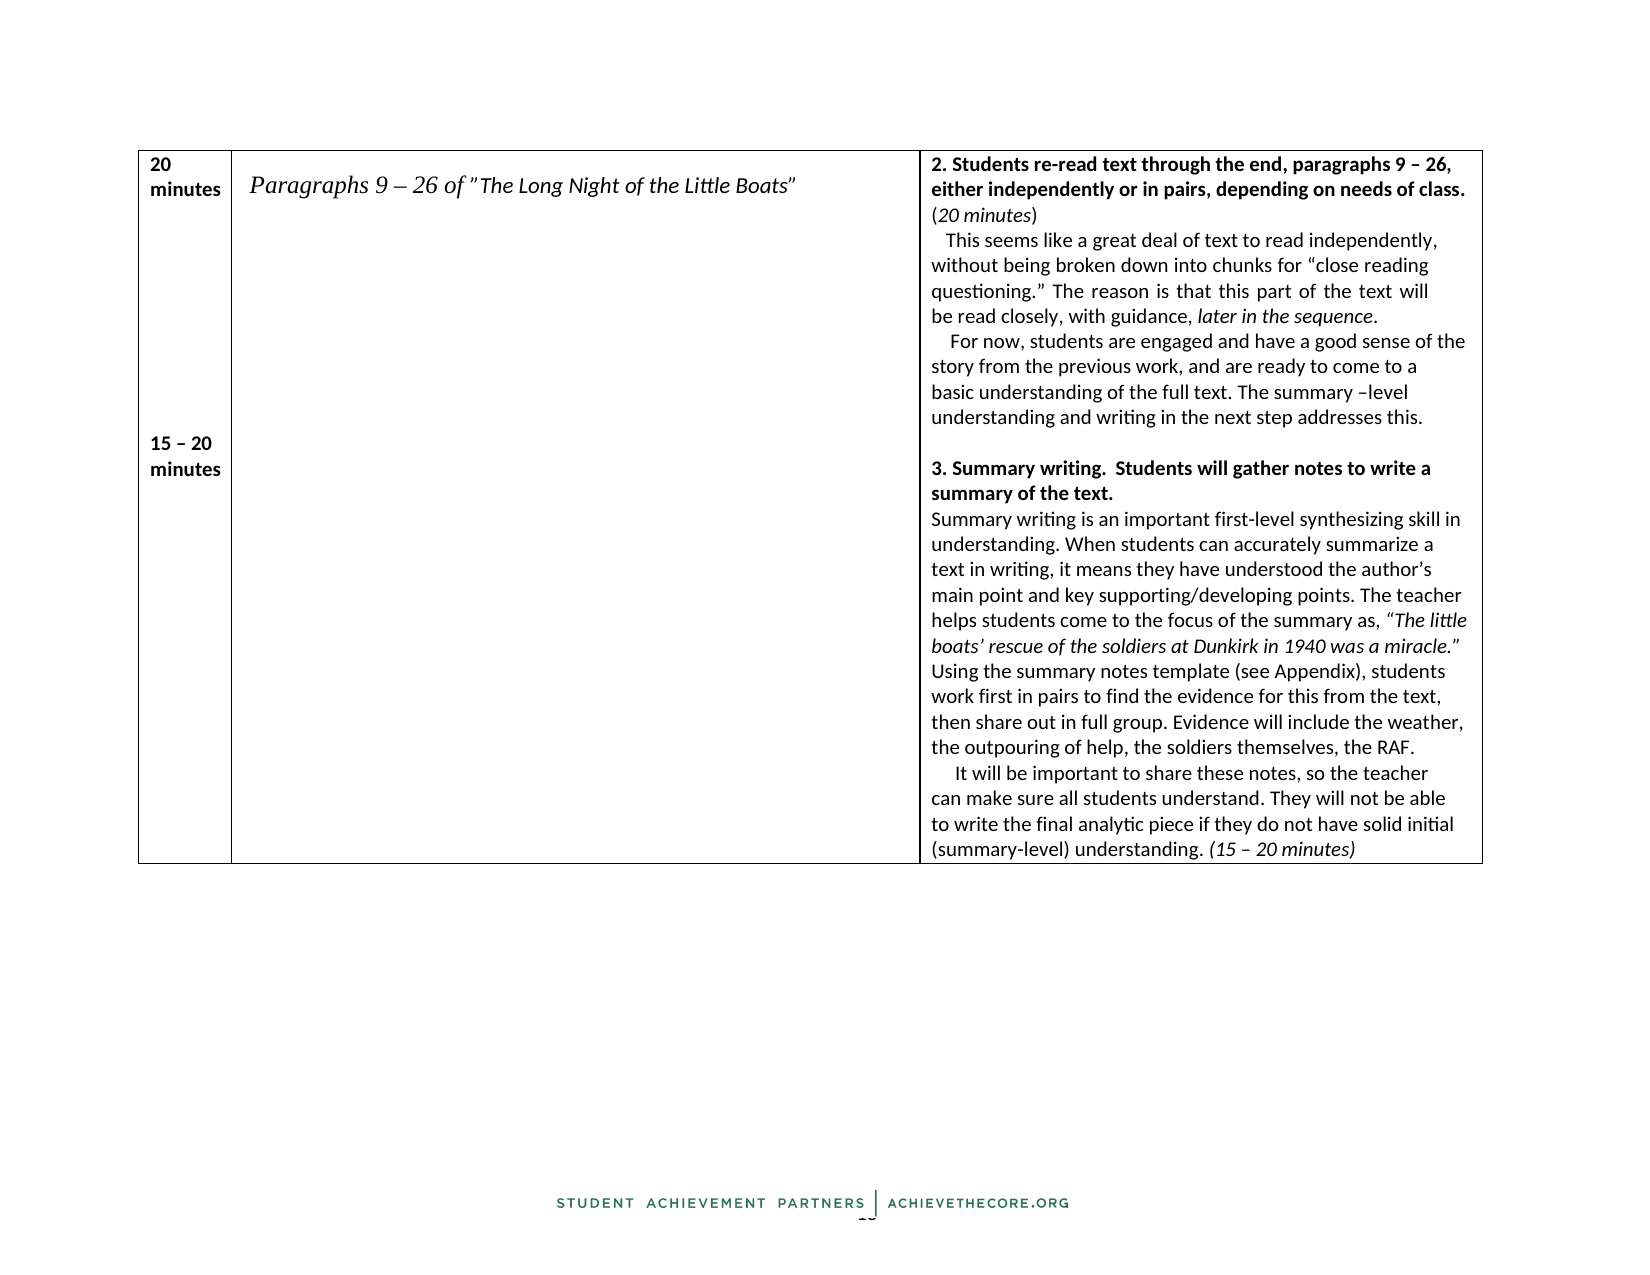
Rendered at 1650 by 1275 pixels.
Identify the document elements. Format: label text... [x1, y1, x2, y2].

table_header Paragraphs 9 – 26 of ”The Long Night of the Little Boats” [232, 151, 919, 863]
picture [545, 1186, 1077, 1218]
table_header 20 minutes 15 – 20 minutes [139, 151, 231, 863]
table_header Students re-read text through the end, paragraphs 9 – 26, either independently or in pairs, depending on needs of class. (20 minutes) This seems like a great deal of text to read independently, without being broken down into chunks for “close reading questioning.” The reason is that this part of the text will be read closely, with guidance, later in the sequence. For now, students are engaged and have a good sense of the story from the previous work, and are ready to come to a basic understanding of the full text. The summary –level understanding and writing in the next step addresses this. Summary writing. Students will gather notes to write a summary of the text. Summary writing is an important first-level synthesizing skill in understanding. When students can accurately summarize a text in writing, it means they have understood the author’s main point and key supporting/developing points. The teacher helps students come to the focus of the summary as, “The little boats’ rescue of the soldiers at Dunkirk in 1940 was a miracle.” Using the summary notes template (see Appendix), students work first in pairs to find the evidence for this from the text, then share out in full group. Evidence will include the weather, the outpouring of help, the soldiers themselves, the RAF. It will be important to share these notes, so the teacher can make sure all students understand. They will not be able to write the final analytic piece if they do not have solid initial (summary-level) understanding. (15 – 20 minutes) [921, 151, 1482, 863]
